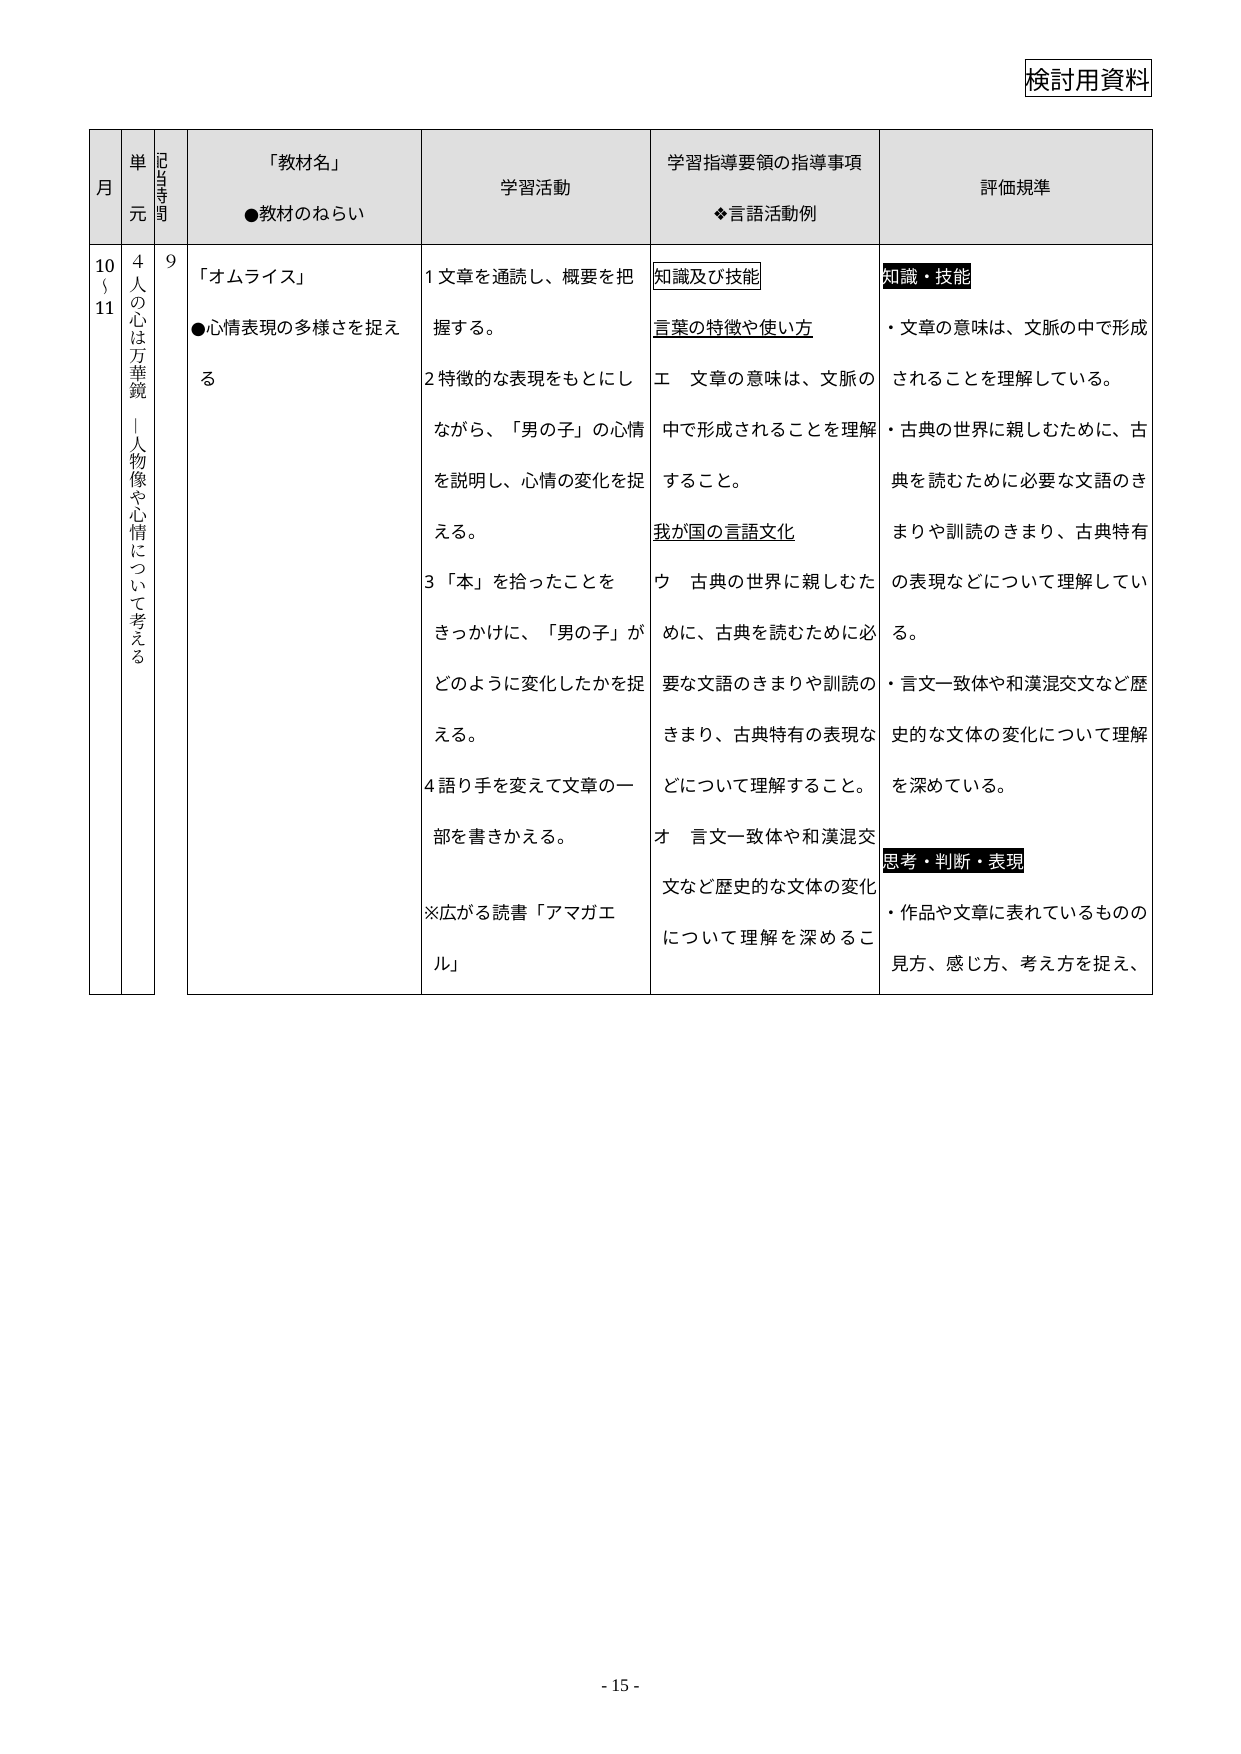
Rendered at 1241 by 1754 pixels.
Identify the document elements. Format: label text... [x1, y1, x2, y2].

table_cell ４ 人の心は万華鏡 ―人物像や心情について考える [122, 245, 154, 994]
table_cell 知識・技能 ・文章の意味は、文脈の中で形成されることを理解している。 ・古典の世界に親しむために、古典を読むために必要な文語のきまりや訓読のきまり、古典特有の表現などについて理解している。 ・言文一致体や和漢混交文など歴史的な文体の変化について理解を深めている。 思考・判断・表現 ・作品や文章に表れているものの見方、感じ方、考え方を捉え、内容を解釈している。 ・文章の構成や展開、表現の仕方、表現の特色について評価している。 主体的に学習に取り組む態度 ・〔知識･技能の評価規準〕+〔思考･判断･表現の評価規準〕+「粘り強い取り組みを行うとともに、自らの学習を調整しようとしている」。 例）文章の意味は、文脈の中で形成されることを理解したり、作品や文章に表れているものの見方、感じ方、考え方を捉え、内容を解釈したりすることに向けた粘り強い取り組みを行うとともに、自らの学習を調整しようとしている。 ※知識及び技能(1)エ、読む(1)イ、の場合 [880, 245, 1152, 994]
table_cell 10～11 [90, 245, 121, 994]
table_header 配当時間 [155, 130, 187, 244]
table_cell 知識及び技能 言葉の特徴や使い方 エ 文章の意味は、文脈の中で形成されることを理解すること。 我が国の言語文化 ウ 古典の世界に親しむために、古典を読むために必要な文語のきまりや訓読のきまり、古典特有の表現などについて理解すること。 オ 言文一致体や和漢混交文など歴史的な文体の変化について理解を深めること。 思考力・判断力・表現力等 読む イ 作品や文章に表れているものの見方、感じ方、考え方を捉え、内容を解釈すること。 ウ 文章の構成や展開、表現の仕方、表現の特色について評価すること。 ❖イ 作品の内容や形式について、批評したり討論したりする。 [651, 245, 879, 994]
table_header 学習指導要領の指導事項 ❖言語活動例 [651, 130, 879, 244]
table_header 単元 [122, 130, 154, 244]
table_header 学習活動 [422, 130, 650, 244]
table_cell 「オムライス」 ●心情表現の多様さを捉える [188, 245, 421, 994]
table_header 月 [90, 130, 121, 244]
table_header 評価規準 [880, 130, 1152, 244]
table_cell 1 文章を通読し、概要を把握する。 2 特徴的な表現をもとにしながら、「男の子」の心情を説明し、心情の変化を捉える。 3 「本」を拾ったことをきっかけに、「男の子」がどのように変化したかを捉える。 4 語り手を変えて文章の一部を書きかえる。 ※広がる読書「アマガエル」 [422, 245, 650, 994]
table_cell ９ [155, 245, 187, 994]
table_header 「教材名」 ●教材のねらい [188, 130, 421, 244]
